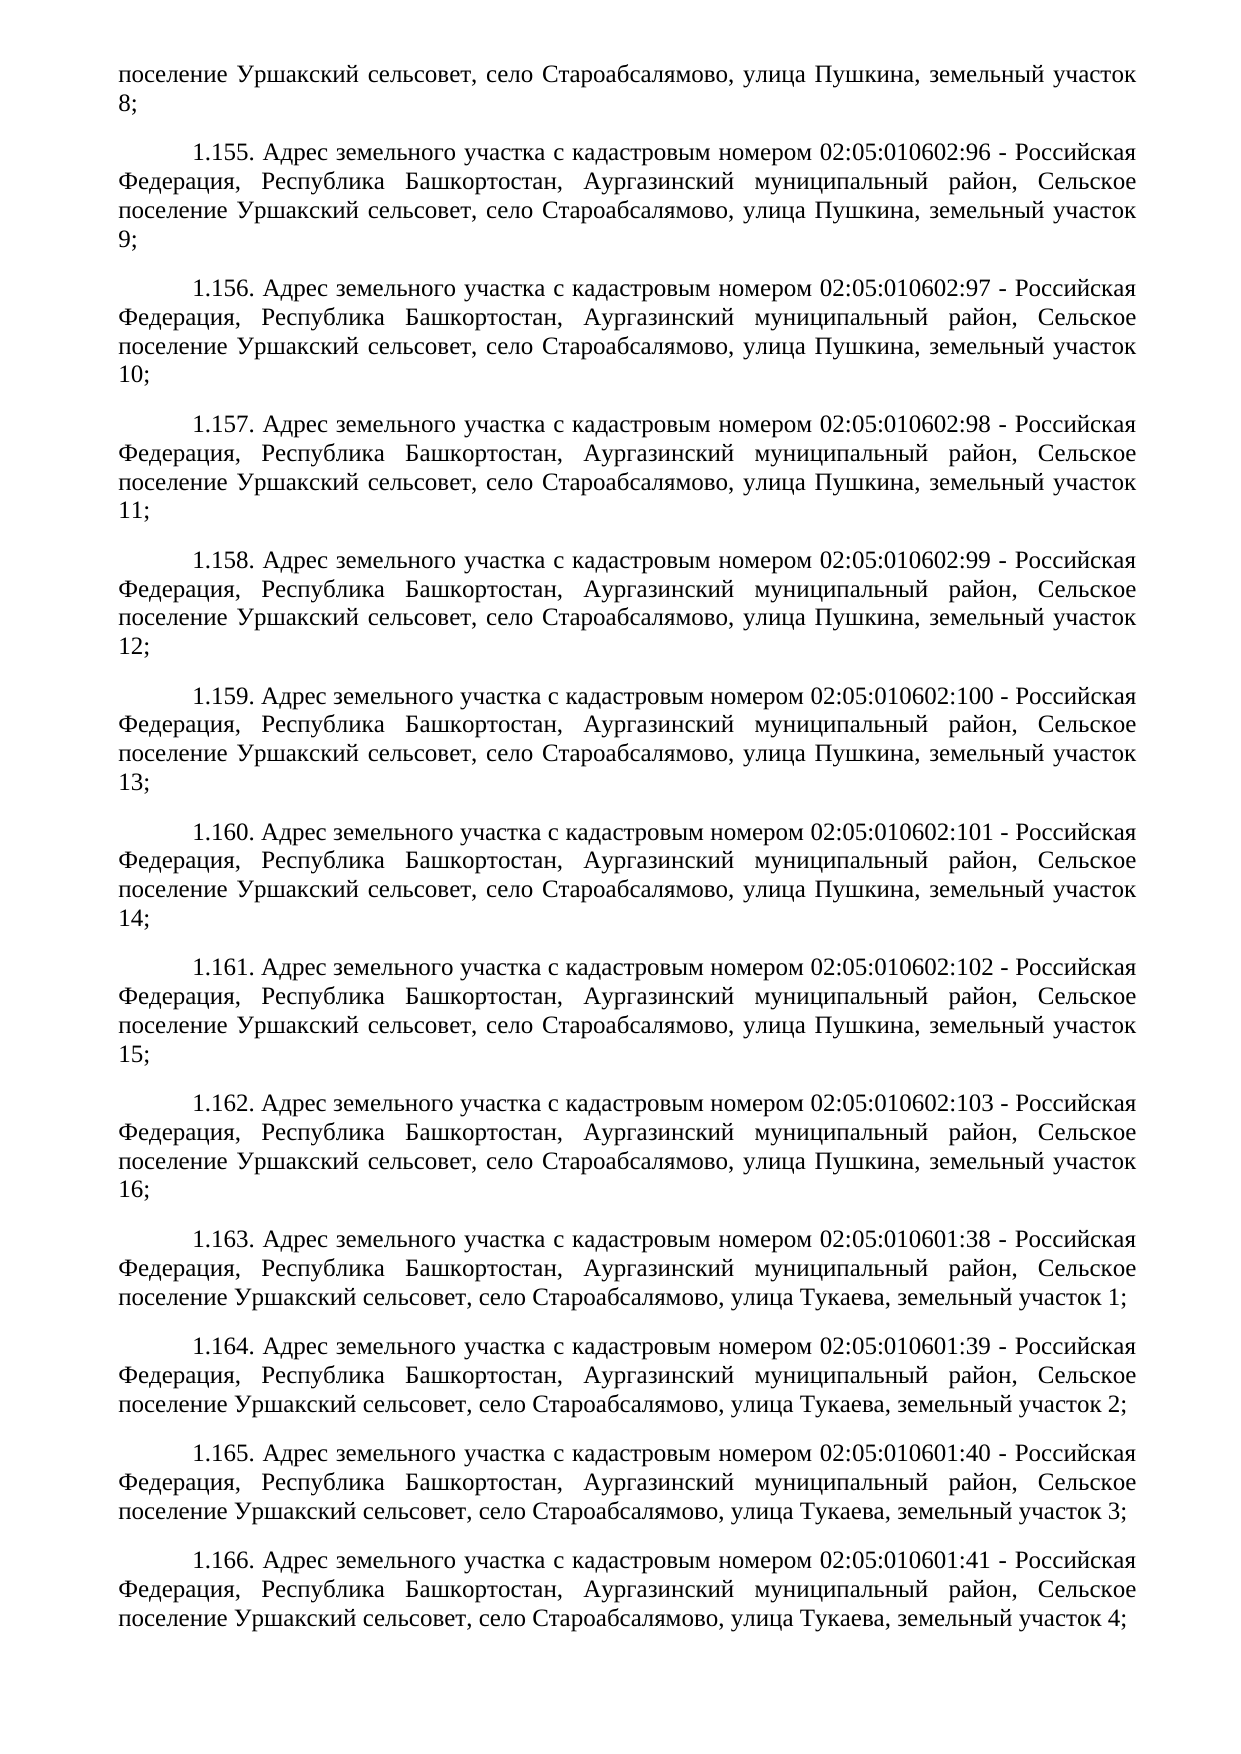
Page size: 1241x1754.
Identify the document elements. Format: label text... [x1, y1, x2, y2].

text 1.157. Адрес земельного участка с кадастровым номером 02:05:010602:98 - Российская Федерация, Республика Башкортостан, Аургазинский муниципальный район, Сельское поселение Уршакский сельсовет, село Староабсалямово, улица Пушкина, земельный участок 11; [118, 409, 1137, 524]
text 1.155. Адрес земельного участка с кадастровым номером 02:05:010602:96 - Российская Федерация, Республика Башкортостан, Аургазинский муниципальный район, Сельское поселение Уршакский сельсовет, село Староабсалямово, улица Пушкина, земельный участок 9; [118, 137, 1137, 252]
text 1.166. Адрес земельного участка с кадастровым номером 02:05:010601:41 - Российская Федерация, Республика Башкортостан, Аургазинский муниципальный район, Сельское поселение Уршакский сельсовет, село Староабсалямово, улица Тукаева, земельный участок 4; [118, 1545, 1137, 1632]
text 1.165. Адрес земельного участка с кадастровым номером 02:05:010601:40 - Российская Федерация, Республика Башкортостан, Аургазинский муниципальный район, Сельское поселение Уршакский сельсовет, село Староабсалямово, улица Тукаева, земельный участок 3; [118, 1438, 1137, 1524]
text 1.156. Адрес земельного участка с кадастровым номером 02:05:010602:97 - Российская Федерация, Республика Башкортостан, Аургазинский муниципальный район, Сельское поселение Уршакский сельсовет, село Староабсалямово, улица Пушкина, земельный участок 10; [118, 273, 1137, 388]
text 1.158. Адрес земельного участка с кадастровым номером 02:05:010602:99 - Российская Федерация, Республика Башкортостан, Аургазинский муниципальный район, Сельское поселение Уршакский сельсовет, село Староабсалямово, улица Пушкина, земельный участок 12; [118, 545, 1137, 660]
text 1.162. Адрес земельного участка с кадастровым номером 02:05:010602:103 - Российская Федерация, Республика Башкортостан, Аургазинский муниципальный район, Сельское поселение Уршакский сельсовет, село Староабсалямово, улица Пушкина, земельный участок 16; [118, 1088, 1137, 1203]
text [118, 59, 1137, 117]
text 1.161. Адрес земельного участка с кадастровым номером 02:05:010602:102 - Российская Федерация, Республика Башкортостан, Аургазинский муниципальный район, Сельское поселение Уршакский сельсовет, село Староабсалямово, улица Пушкина, земельный участок 15; [118, 952, 1137, 1067]
text 1.160. Адрес земельного участка с кадастровым номером 02:05:010602:101 - Российская Федерация, Республика Башкортостан, Аургазинский муниципальный район, Сельское поселение Уршакский сельсовет, село Староабсалямово, улица Пушкина, земельный участок 14; [118, 817, 1137, 932]
text 1.159. Адрес земельного участка с кадастровым номером 02:05:010602:100 - Российская Федерация, Республика Башкортостан, Аургазинский муниципальный район, Сельское поселение Уршакский сельсовет, село Староабсалямово, улица Пушкина, земельный участок 13; [118, 681, 1137, 796]
text 1.163. Адрес земельного участка с кадастровым номером 02:05:010601:38 - Российская Федерация, Республика Башкортостан, Аургазинский муниципальный район, Сельское поселение Уршакский сельсовет, село Староабсалямово, улица Тукаева, земельный участок 1; [118, 1224, 1137, 1310]
text 1.164. Адрес земельного участка с кадастровым номером 02:05:010601:39 - Российская Федерация, Республика Башкортостан, Аургазинский муниципальный район, Сельское поселение Уршакский сельсовет, село Староабсалямово, улица Тукаева, земельный участок 2; [118, 1331, 1137, 1417]
